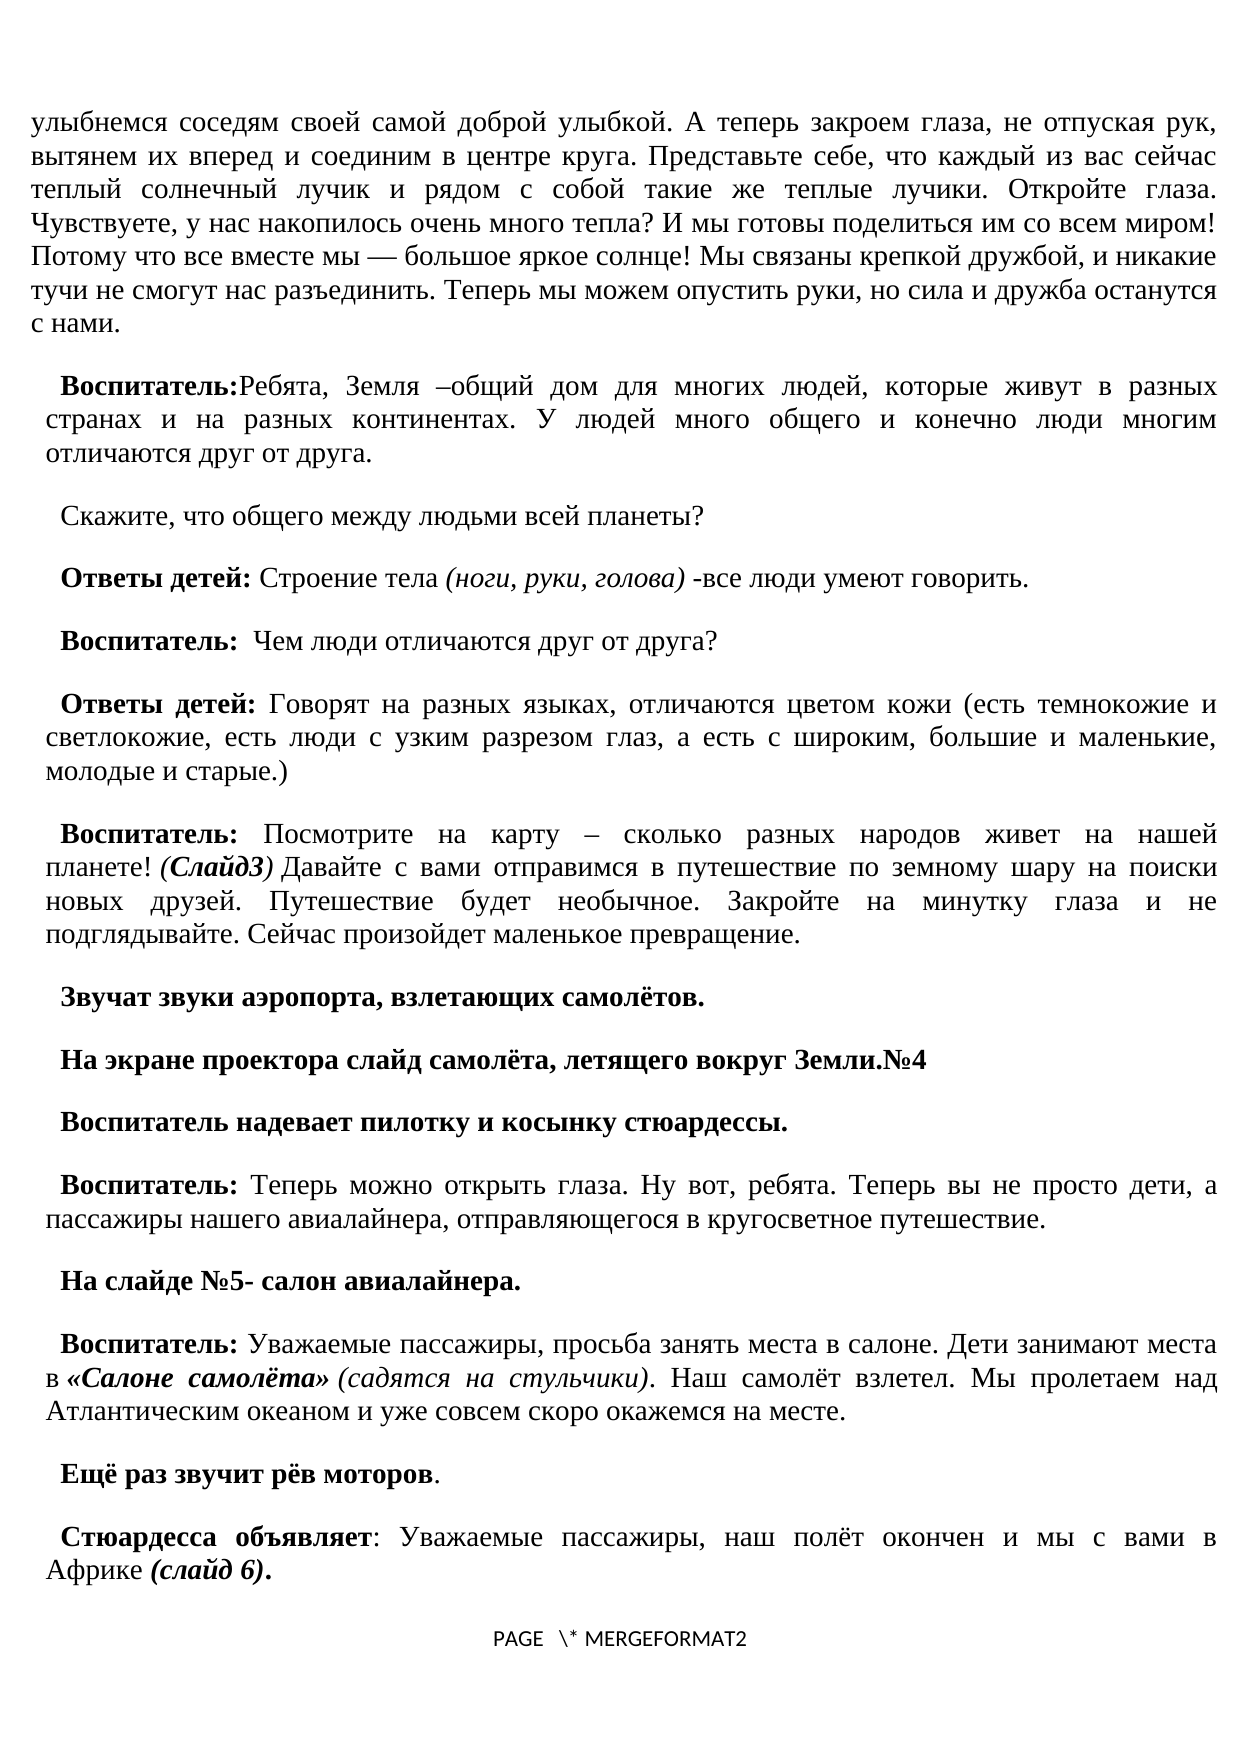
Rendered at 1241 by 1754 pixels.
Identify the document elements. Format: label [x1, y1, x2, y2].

table_cell [31, 75, 1218, 1615]
